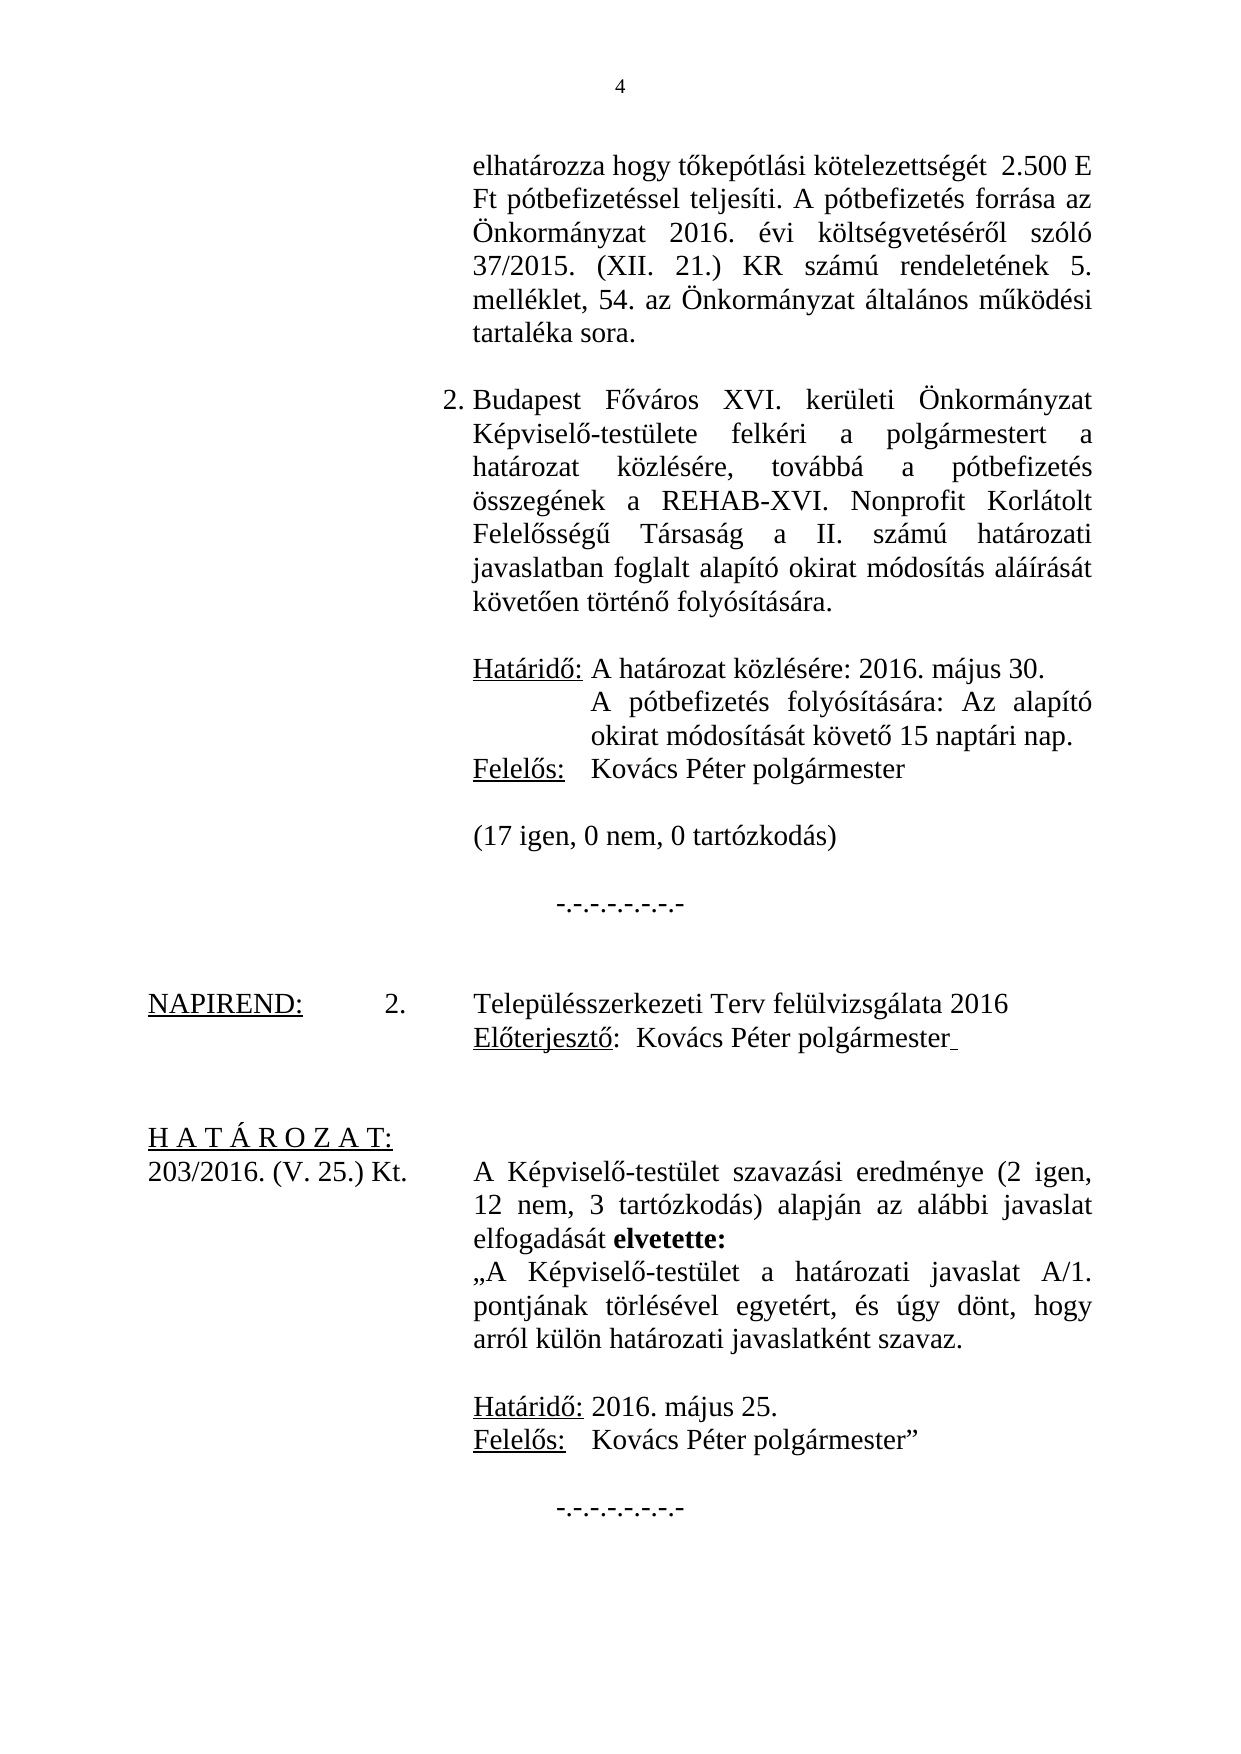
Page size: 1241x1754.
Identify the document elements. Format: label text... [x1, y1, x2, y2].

text H A T Á R O Z A T: [148, 1120, 1093, 1154]
text Felelős: Kovács Péter polgármester [472, 751, 1093, 785]
subtitle NAPIREND: 2. Településszerkezeti Terv felülvizsgálata 2016 [148, 986, 1093, 1020]
text „A Képviselő-testület a határozati javaslat A/1. pontjának törlésével egyetért, és úgy dönt, hogy arról külön határozati javaslatként szavaz. [472, 1254, 1093, 1355]
text Határidő: A határozat közlésére: 2016. május 30. [472, 651, 1093, 684]
text -.-.-.-.-.-.-.- [148, 1489, 1093, 1523]
list 2. Budapest Főváros XVI. kerületi Önkormányzat Képviselő-testülete felkéri a polgármestert a határozat közlésére, továbbá a pótbefizetés összegének a REHAB-XVI. Nonprofit Korlátolt Felelősségű Társaság a II. számú határozati javaslatban foglalt alapító okirat módosítás aláírását követően történő folyósítására. [443, 382, 1093, 617]
text Előterjesztő: Kovács Péter polgármester [473, 1020, 1093, 1053]
text A pótbefizetés folyósítására: Az alapító okirat módosítását követő 15 naptári nap. [590, 684, 1093, 751]
text -.-.-.-.-.-.-.- [148, 886, 1093, 919]
text 203/2016. (V. 25.) Kt. A Képviselő-testület szavazási eredménye (2 igen, 12 nem, 3 tartózkodás) alapján az alábbi javaslat elfogadását elvetette: [148, 1154, 1093, 1254]
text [148, 148, 1093, 349]
text (17 igen, 0 nem, 0 tartózkodás) [148, 818, 1093, 852]
text Határidő: 2016. május 25. [473, 1389, 1093, 1422]
text Felelős: Kovács Péter polgármester” [473, 1422, 1093, 1456]
